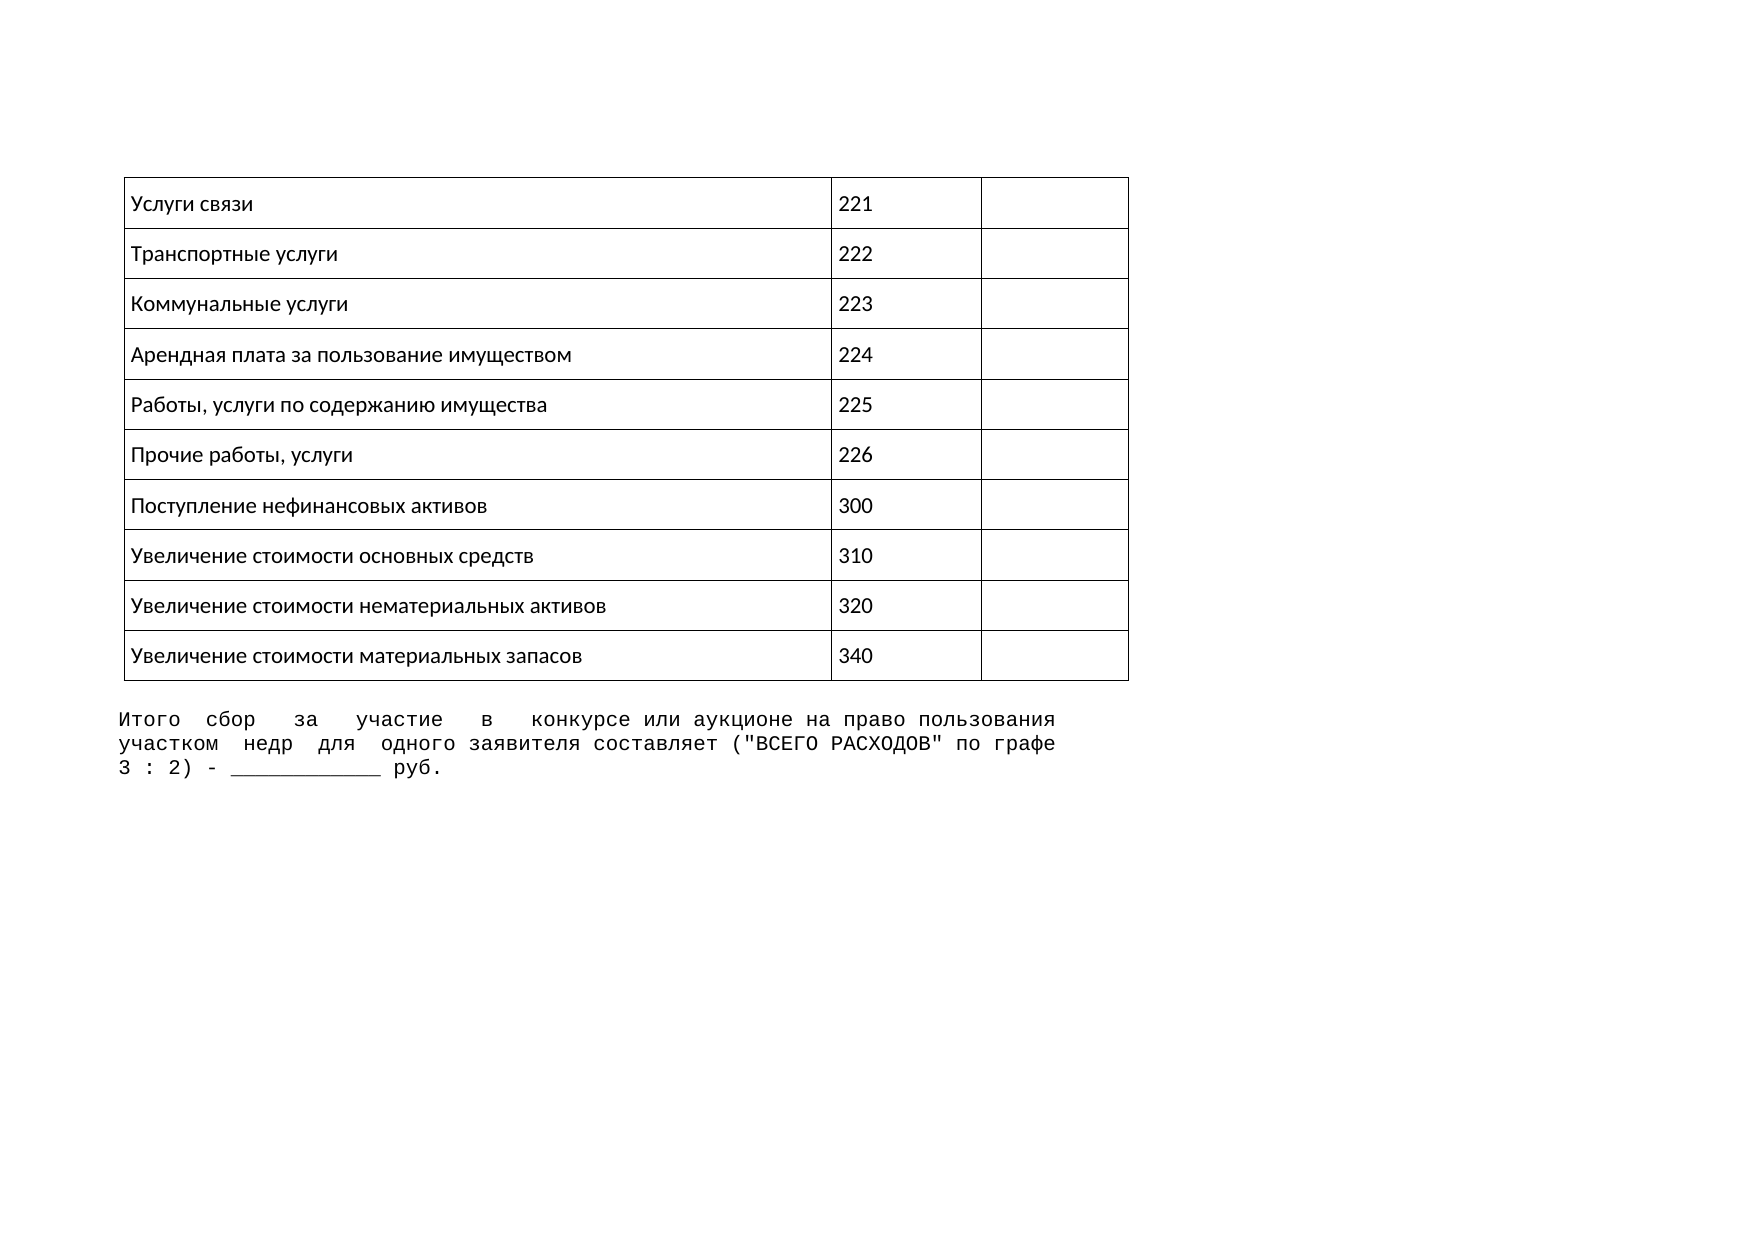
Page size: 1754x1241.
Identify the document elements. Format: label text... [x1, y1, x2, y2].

table_cell [982, 329, 1128, 378]
table_cell 310 [832, 530, 981, 580]
table_cell 223 [832, 279, 981, 328]
table_cell 221 [832, 178, 981, 227]
table_cell [982, 279, 1128, 328]
table_cell Услуги связи [125, 178, 831, 227]
table_cell Арендная плата за пользование имуществом [125, 329, 831, 378]
table_cell 225 [832, 380, 981, 429]
table_cell Увеличение стоимости нематериальных активов [125, 581, 831, 630]
table_cell [982, 581, 1128, 630]
table_cell Транспортные услуги [125, 229, 831, 278]
table_cell 222 [832, 229, 981, 278]
table_cell Увеличение стоимости материальных запасов [125, 631, 831, 680]
table_cell Работы, услуги по содержанию имущества [125, 380, 831, 429]
table_cell [982, 229, 1128, 278]
text 3 : 2) - ____________ руб. [118, 757, 1636, 780]
table_cell [982, 530, 1128, 580]
table_cell 224 [832, 329, 981, 378]
table_cell [982, 430, 1128, 479]
table_cell Увеличение стоимости основных средств [125, 530, 831, 580]
table_cell Прочие работы, услуги [125, 430, 831, 479]
table_cell [982, 380, 1128, 429]
table_cell 300 [832, 480, 981, 529]
table_cell Коммунальные услуги [125, 279, 831, 328]
table_cell 340 [832, 631, 981, 680]
table_cell Поступление нефинансовых активов [125, 480, 831, 529]
text Итого сбор за участие в конкурсе или аукционе на право пользования [118, 709, 1636, 733]
table_cell [982, 631, 1128, 680]
text участком недр для одного заявителя составляет ("ВСЕГО РАСХОДОВ" по графе [118, 733, 1636, 757]
table_cell 226 [832, 430, 981, 479]
table_cell [982, 178, 1128, 227]
table_cell [982, 480, 1128, 529]
table_cell 320 [832, 581, 981, 630]
